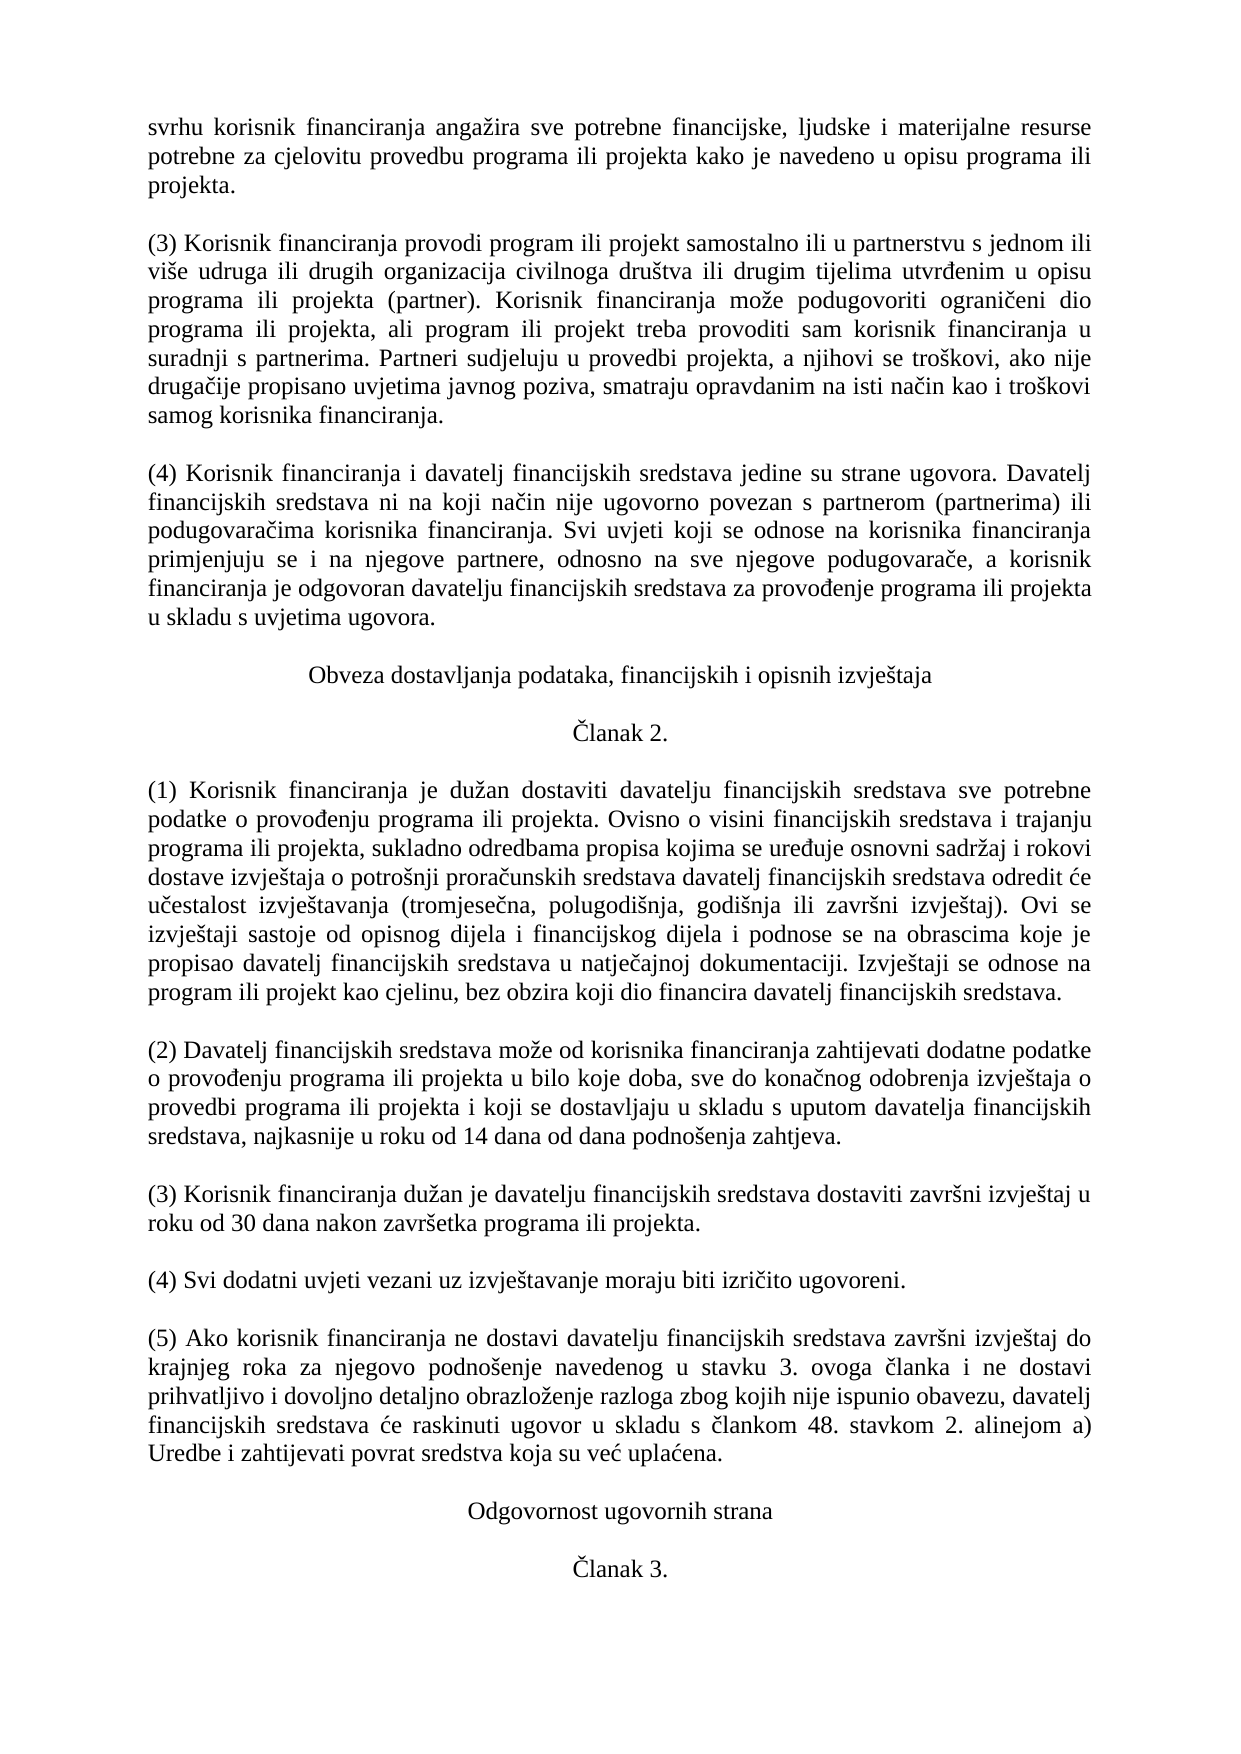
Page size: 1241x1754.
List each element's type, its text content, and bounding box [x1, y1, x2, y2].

text Obveza dostavljanja podataka, financijskih i opisnih izvještaja [148, 660, 1092, 688]
text (5) Ako korisnik financiranja ne dostavi davatelju financijskih sredstava završni izvještaj do krajnjeg roka za njegovo podnošenje navedenog u stavku 3. ovoga članka i ne dostavi prihvatljivo i dovoljno detaljno obrazloženje razloga zbog kojih nije ispunio obavezu, davatelj financijskih sredstava će raskinuti ugovor u skladu s člankom 48. stavkom 2. alinejom a) Uredbe i zahtijevati povrat sredstva koja su već uplaćena. [148, 1323, 1092, 1467]
text Članak 3. [148, 1554, 1092, 1583]
text (3) Korisnik financiranja provodi program ili projekt samostalno ili u partnerstvu s jednom ili više udruga ili drugih organizacija civilnoga društva ili drugim tijelima utvrđenim u opisu programa ili projekta (partner). Korisnik financiranja može podugovoriti ograničeni dio programa ili projekta, ali program ili projekt treba provoditi sam korisnik financiranja u suradnji s partnerima. Partneri sudjeluju u provedbi projekta, a njihovi se troškovi, ako nije drugačije propisano uvjetima javnog poziva, smatraju opravdanim na isti način kao i troškovi samog korisnika financiranja. [148, 228, 1092, 429]
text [148, 112, 1092, 198]
text (4) Svi dodatni uvjeti vezani uz izvještavanje moraju biti izričito ugovoreni. [148, 1266, 1092, 1294]
text (3) Korisnik financiranja dužan je davatelju financijskih sredstava dostaviti završni izvještaj u roku od 30 dana nakon završetka programa ili projekta. [148, 1179, 1092, 1236]
text (2) Davatelj financijskih sredstava može od korisnika financiranja zahtijevati dodatne podatke o provođenju programa ili projekta u bilo koje doba, sve do konačnog odobrenja izvještaja o provedbi programa ili projekta i koji se dostavljaju u skladu s uputom davatelja financijskih sredstava, najkasnije u roku od 14 dana od dana podnošenja zahtjeva. [148, 1035, 1092, 1150]
text Odgovornost ugovornih strana [148, 1496, 1092, 1525]
text Članak 2. [148, 718, 1092, 746]
text (4) Korisnik financiranja i davatelj financijskih sredstava jedine su strane ugovora. Davatelj financijskih sredstava ni na koji način nije ugovorno povezan s partnerom (partnerima) ili podugovaračima korisnika financiranja. Svi uvjeti koji se odnose na korisnika financiranja primjenjuju se i na njegove partnere, odnosno na sve njegove podugovarače, a korisnik financiranja je odgovoran davatelju financijskih sredstava za provođenje programa ili projekta u skladu s uvjetima ugovora. [148, 458, 1092, 631]
text (1) Korisnik financiranja je dužan dostaviti davatelju financijskih sredstava sve potrebne podatke o provođenju programa ili projekta. Ovisno o visini financijskih sredstava i trajanju programa ili projekta, sukladno odredbama propisa kojima se uređuje osnovni sadržaj i rokovi dostave izvještaja o potrošnji proračunskih sredstava davatelj financijskih sredstava odredit će učestalost izvještavanja (tromjesečna, polugodišnja, godišnja ili završni izvještaj). Ovi se izvještaji sastoje od opisnog dijela i financijskog dijela i podnose se na obrascima koje je propisao davatelj financijskih sredstava u natječajnoj dokumentaciji. Izvještaji se odnose na program ili projekt kao cjelinu, bez obzira koji dio financira davatelj financijskih sredstava. [148, 776, 1092, 1006]
